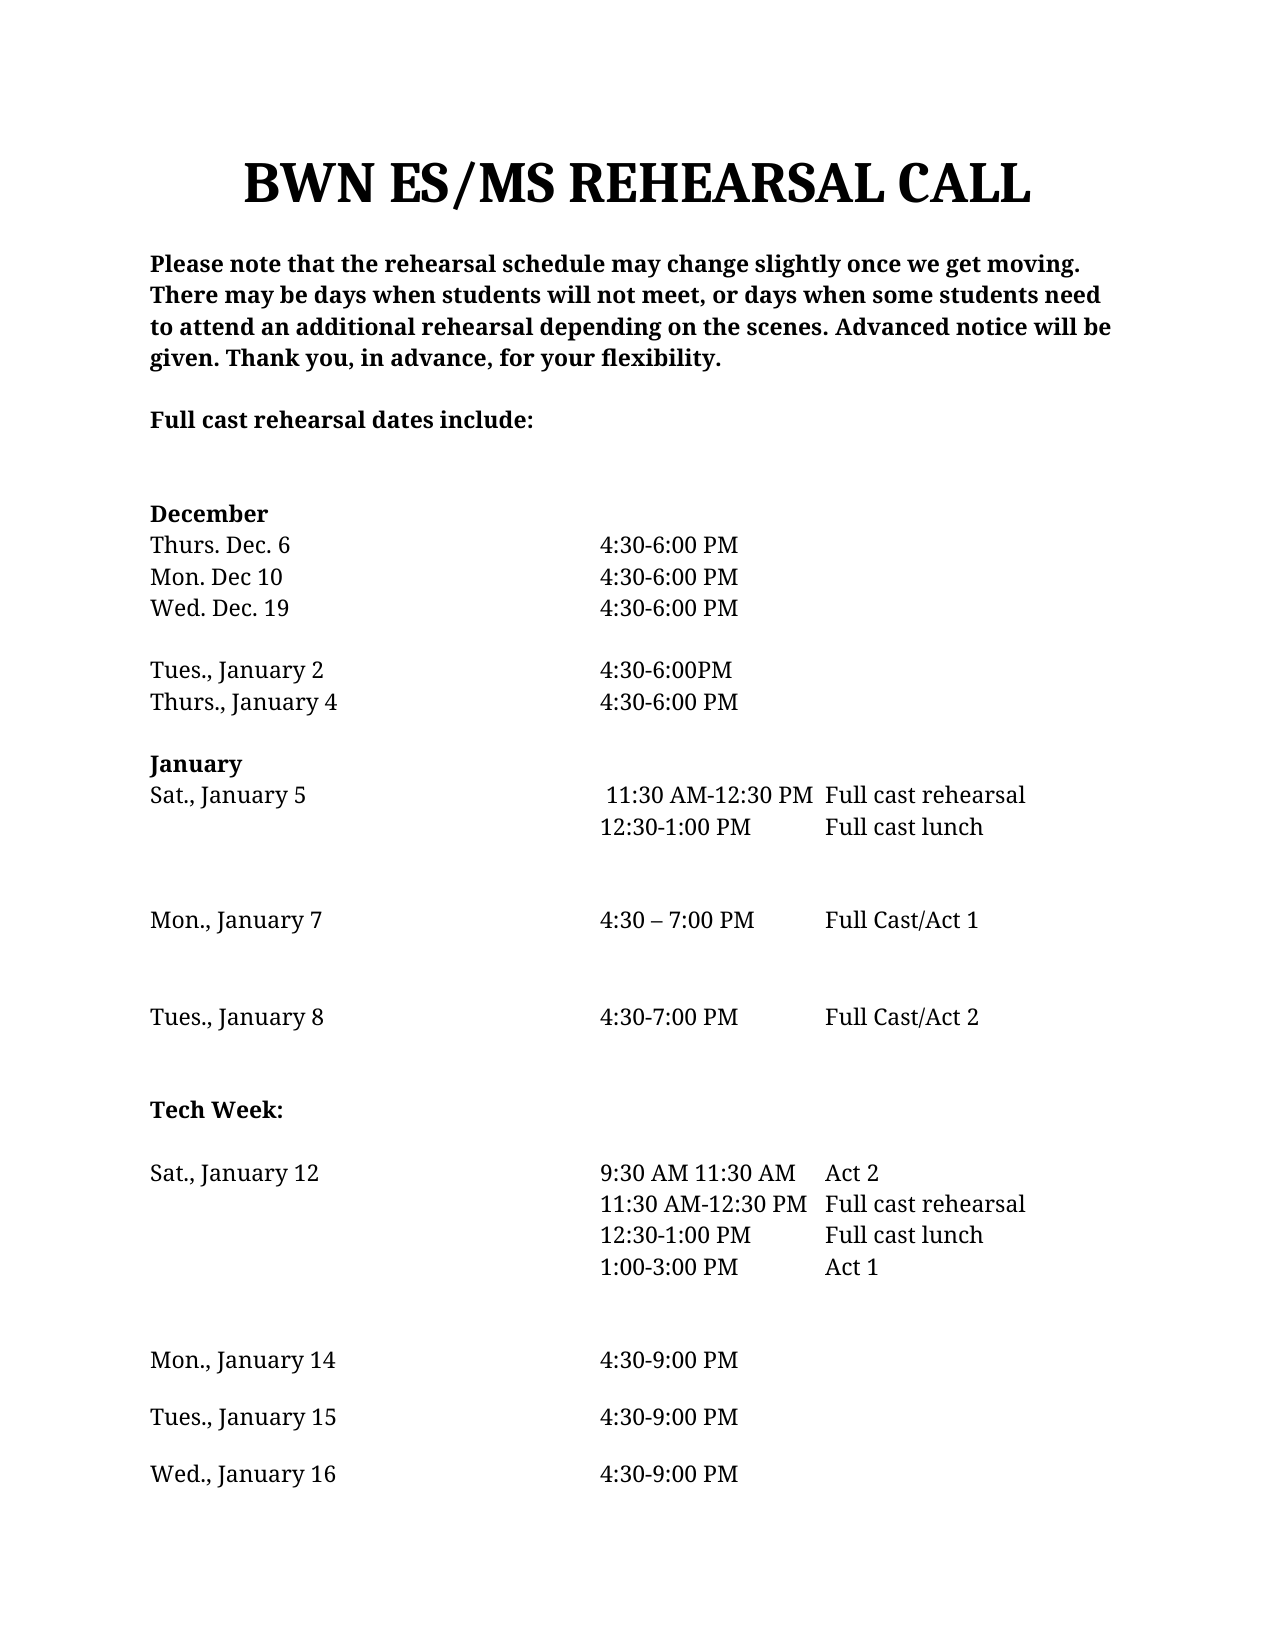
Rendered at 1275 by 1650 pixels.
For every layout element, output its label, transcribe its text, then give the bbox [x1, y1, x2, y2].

text Please note that the rehearsal schedule may change slightly once we get moving. There may be days when students will not meet, or days when some students need to attend an additional rehearsal depending on the scenes. Advanced notice will be given. Thank you, in advance, for your flexibility. [150, 248, 1125, 373]
text Mon., January 14 4:30-9:00 PM [150, 1344, 1125, 1376]
text January [150, 748, 1125, 779]
text 1:00-3:00 PM Act 1 [525, 1251, 1125, 1282]
text Tues., January 15 4:30-9:00 PM [150, 1401, 1125, 1432]
text BWN ES/MS REHEARSAL CALL [150, 150, 1125, 217]
text Thurs., January 4 4:30-6:00 PM [150, 685, 1125, 717]
text December [150, 498, 1125, 529]
text Thurs. Dec. 6 4:30-6:00 PM [150, 529, 1125, 560]
text Mon., January 7 4:30 – 7:00 PM Full Cast/Act 1 [150, 904, 1125, 935]
text Mon. Dec 10 4:30-6:00 PM [150, 560, 1125, 592]
text Full cast rehearsal dates include: [150, 404, 1125, 435]
text Wed., January 16 4:30-9:00 PM [150, 1458, 1125, 1489]
text Tues., January 8 4:30-7:00 PM Full Cast/Act 2 [150, 1001, 1125, 1032]
text 11:30 AM-12:30 PM Full cast rehearsal [525, 1188, 1125, 1219]
text Tech Week: [150, 1094, 1125, 1126]
text 12:30-1:00 PM Full cast lunch [525, 810, 1125, 842]
text Sat., January 5 11:30 AM-12:30 PM Full cast rehearsal [150, 779, 1125, 810]
text Sat., January 12 9:30 AM 11:30 AM Act 2 [150, 1157, 1125, 1188]
text Tues., January 2 4:30-6:00PM [150, 654, 1125, 685]
text Wed. Dec. 19 4:30-6:00 PM [150, 592, 1125, 623]
text 12:30-1:00 PM Full cast lunch [525, 1219, 1125, 1251]
